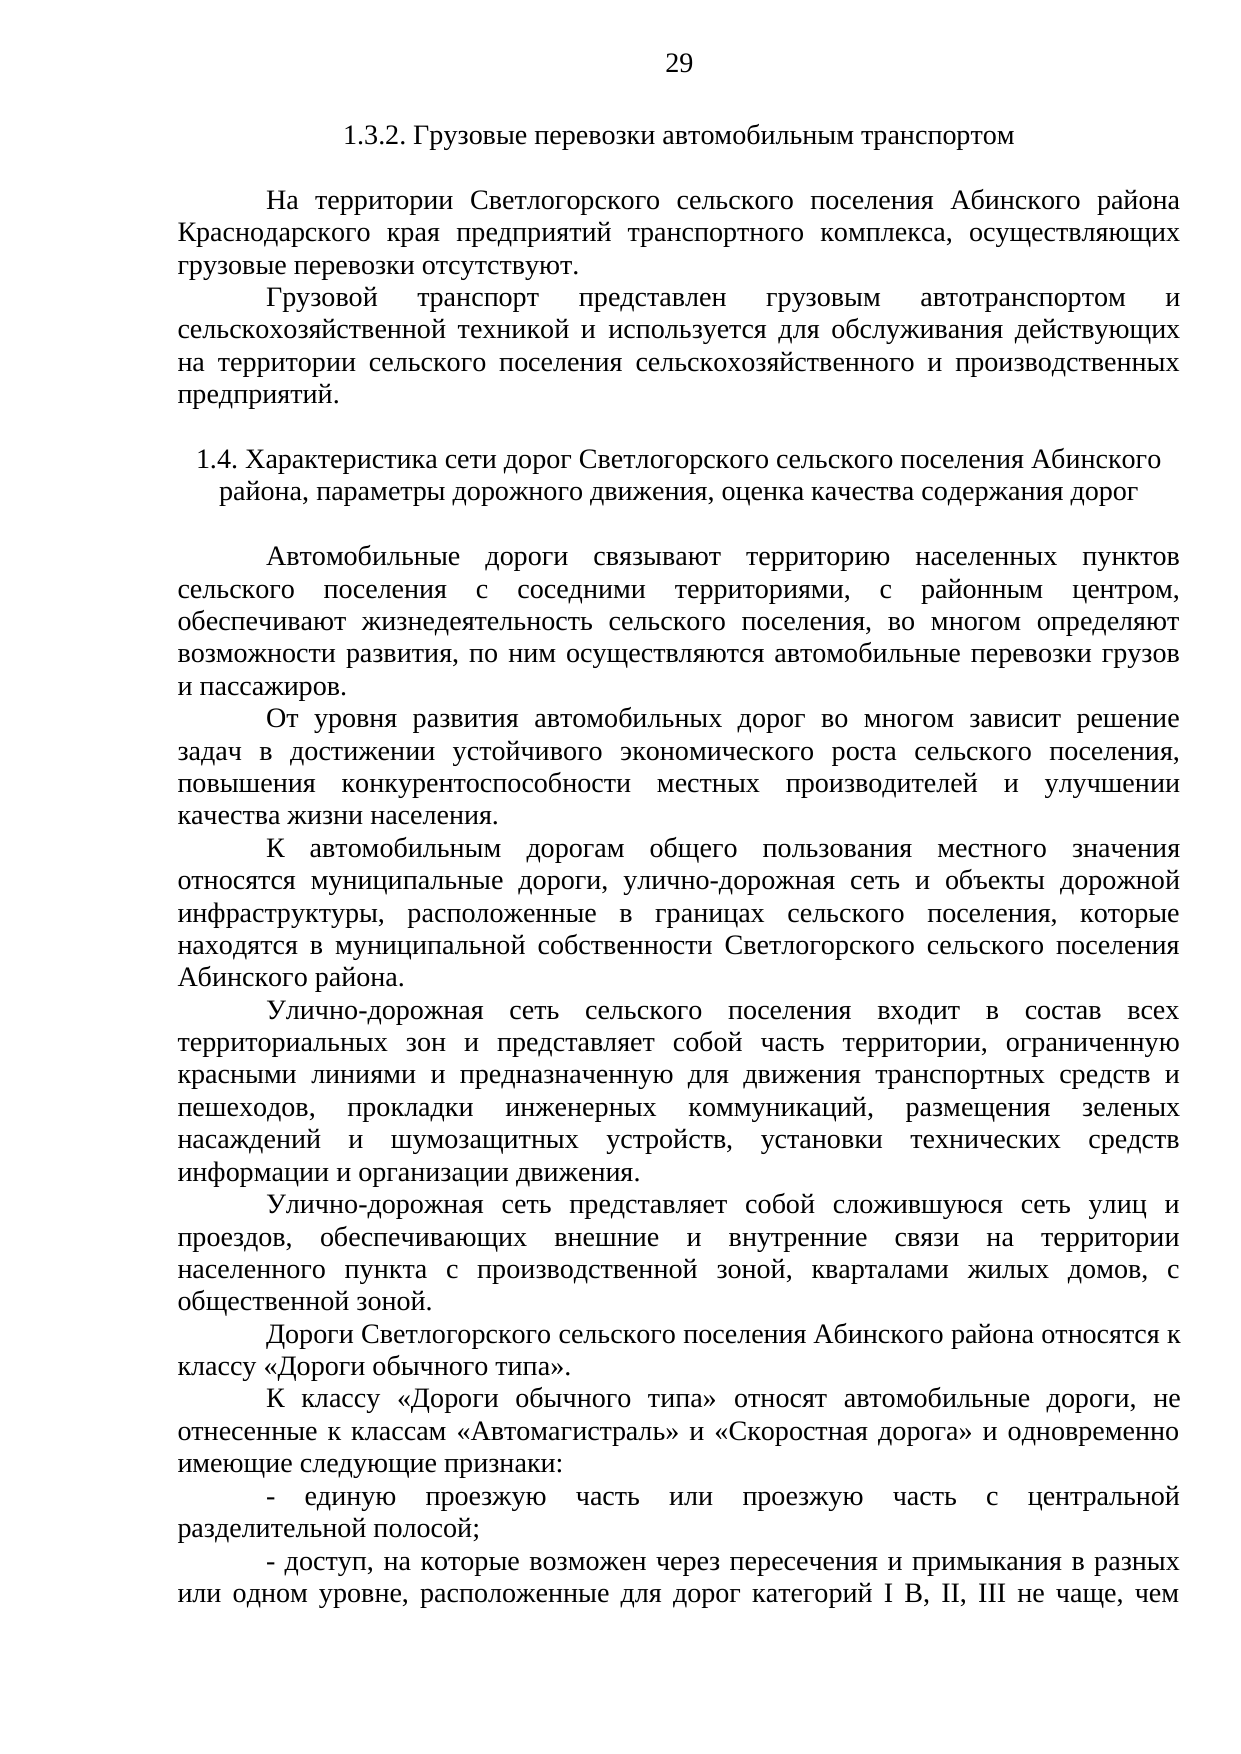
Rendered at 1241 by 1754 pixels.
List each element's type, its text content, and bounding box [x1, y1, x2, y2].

text Автомобильные дороги связывают территорию населенных пунктов сельского поселения с соседними территориями, с районным центром, обеспечивают жизнедеятельность сельского поселения, во многом определяют возможности развития, по ним осуществляются автомобильные перевозки грузов и пассажиров. [177, 539, 1181, 701]
text К классу «Дороги обычного типа» относят автомобильные дороги, не отнесенные к классам «Автомагистраль» и «Скоростная дорога» и одновременно имеющие следующие признаки: [177, 1382, 1181, 1479]
text Улично-дорожная сеть представляет собой сложившуюся сеть улиц и проездов, обеспечивающих внешние и внутренние связи на территории населенного пункта с производственной зоной, кварталами жилых домов, с общественной зоной. [177, 1187, 1181, 1317]
text От уровня развития автомобильных дорог во многом зависит решение задач в достижении устойчивого экономического роста сельского поселения, повышения конкурентоспособности местных производителей и улучшении качества жизни населения. [177, 701, 1181, 831]
text 1.4. Характеристика сети дорог Светлогорского сельского поселения Абинского района, параметры дорожного движения, оценка качества содержания дорог [177, 442, 1181, 507]
text Грузовой транспорт представлен грузовым автотранспортом и сельскохозяйственной техникой и используется для обслуживания действующих на территории сельского поселения сельскохозяйственного и производственных предприятий. [177, 280, 1181, 410]
text Улично-дорожная сеть сельского поселения входит в состав всех территориальных зон и представляет собой часть территории, ограниченную красными линиями и предназначенную для движения транспортных средств и пешеходов, прокладки инженерных коммуникаций, размещения зеленых насаждений и шумозащитных устройств, установки технических средств информации и организации движения. [177, 993, 1181, 1187]
text 1.3.2. Грузовые перевозки автомобильным транспортом [177, 118, 1181, 151]
text - единую проезжую часть или проезжую часть с центральной разделительной полосой; [177, 1479, 1181, 1543]
text Дороги Светлогорского сельского поселения Абинского района относятся к классу «Дороги обычного типа». [177, 1317, 1181, 1382]
text К автомобильным дорогам общего пользования местного значения относятся муниципальные дороги, улично-дорожная сеть и объекты дорожной инфраструктуры, расположенные в границах сельского поселения, которые находятся в муниципальной собственности Светлогорского сельского поселения Абинского района. [177, 831, 1181, 993]
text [177, 1543, 1181, 1608]
text На территории Светлогорского сельского поселения Абинского района Краснодарского края предприятий транспортного комплекса, осуществляющих грузовые перевозки отсутствуют. [177, 183, 1181, 280]
